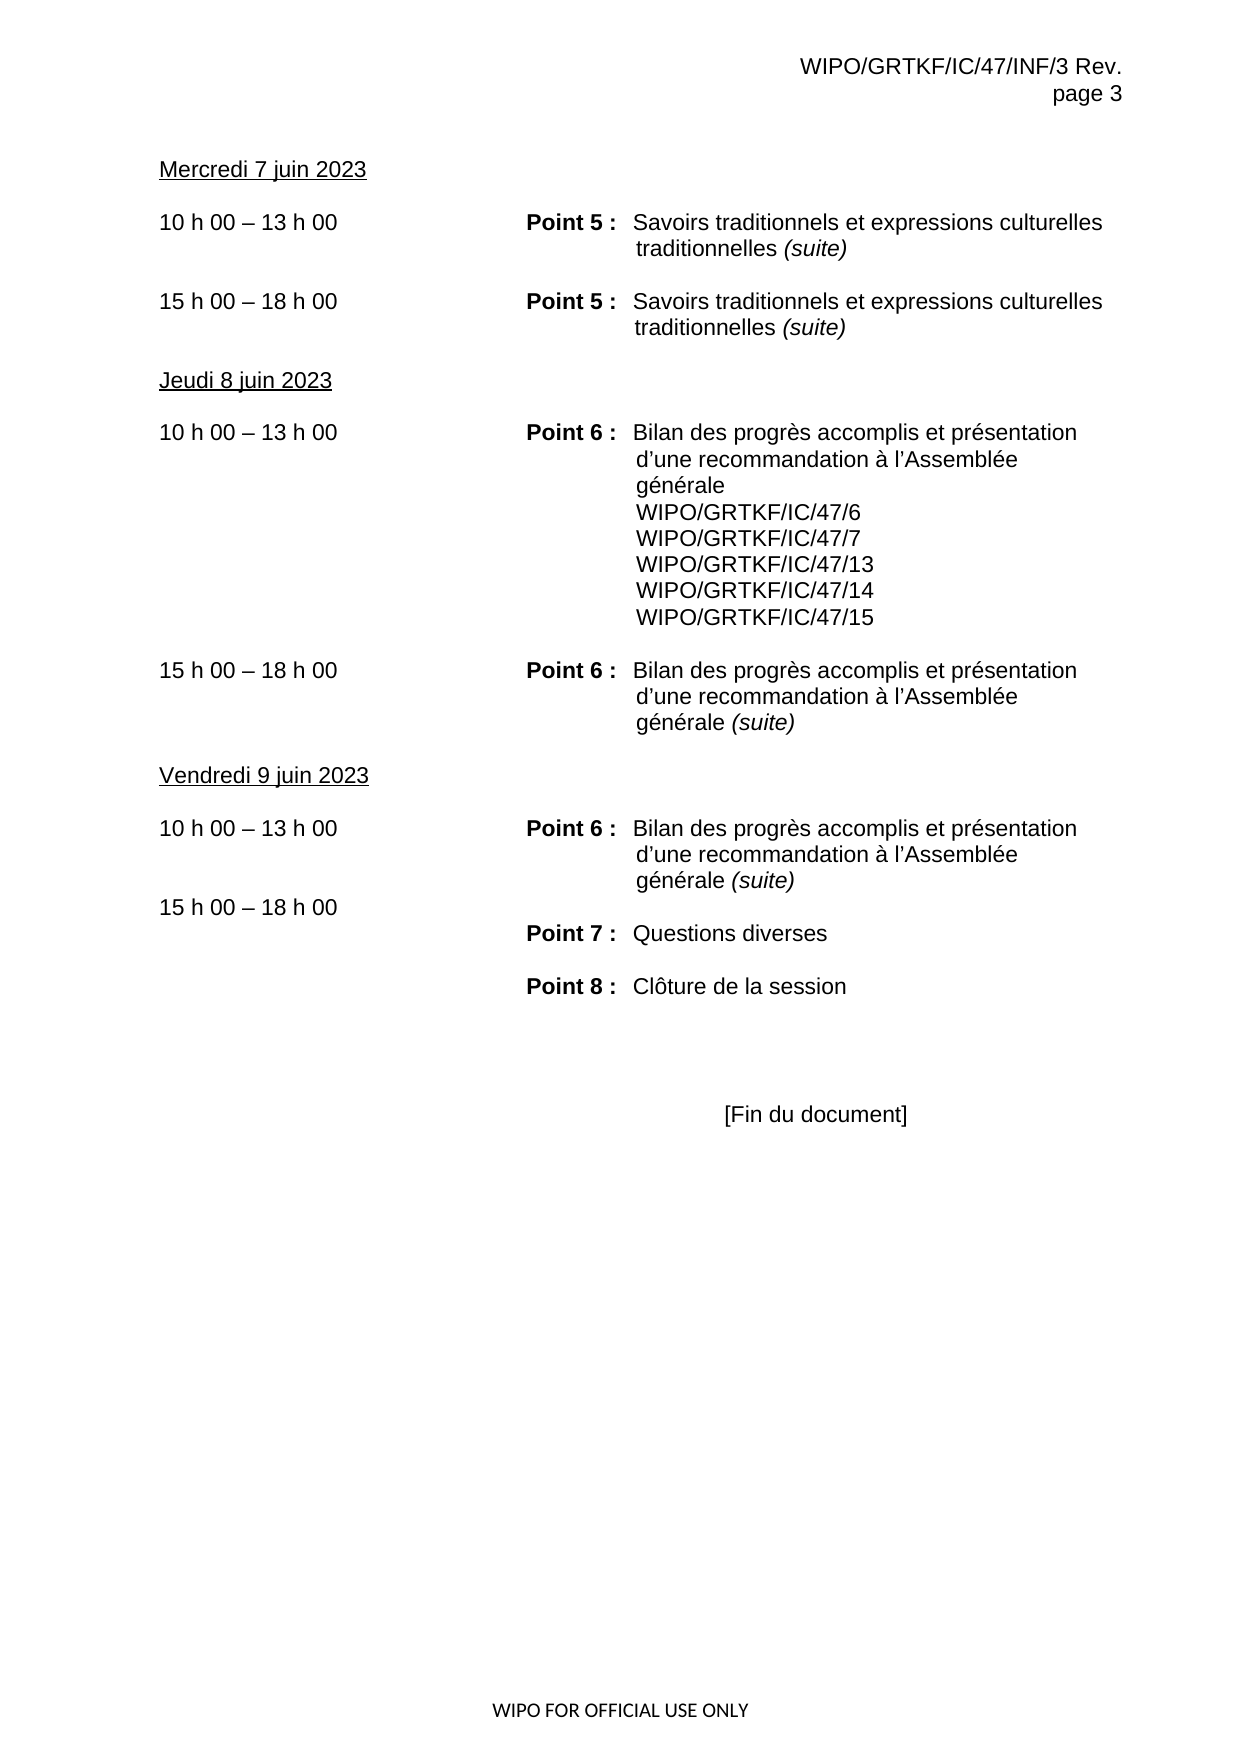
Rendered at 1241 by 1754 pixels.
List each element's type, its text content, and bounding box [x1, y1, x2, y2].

text [Fin du document] [724, 1101, 1122, 1127]
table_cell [515, 156, 1122, 367]
table_cell Point 6 : Bilan des progrès accomplis et présentation d’une recommandation à l’Assemblée générale WIPO/GRTKF/IC/47/6 WIPO/GRTKF/IC/47/7 WIPO/GRTKF/IC/47/13 WIPO/GRTKF/IC/47/14 WIPO/GRTKF/IC/47/15 Point 6 : Bilan des progrès accomplis et présentation d’une recommandation à l’Assemblée générale (suite) [515, 367, 1122, 762]
table_cell Jeudi 8 juin 2023 10 h 00 – 13 h 00 15 h 00 – 18 h 00 [148, 367, 515, 762]
table_cell Point 6 : Bilan des progrès accomplis et présentation d’une recommandation à l’Assemblée générale (suite) Point 7 : Questions diverses Point 8 : Clôture de la session [515, 762, 1122, 1026]
table_cell Vendredi 9 juin 2023 10 h 00 – 13 h 00 15 h 00 – 18 h 00 [148, 762, 515, 1026]
table_cell Mercredi 7 juin 2023 10 h 00 – 13 h 00 15 h 00 – 18 h 00 [148, 156, 515, 367]
